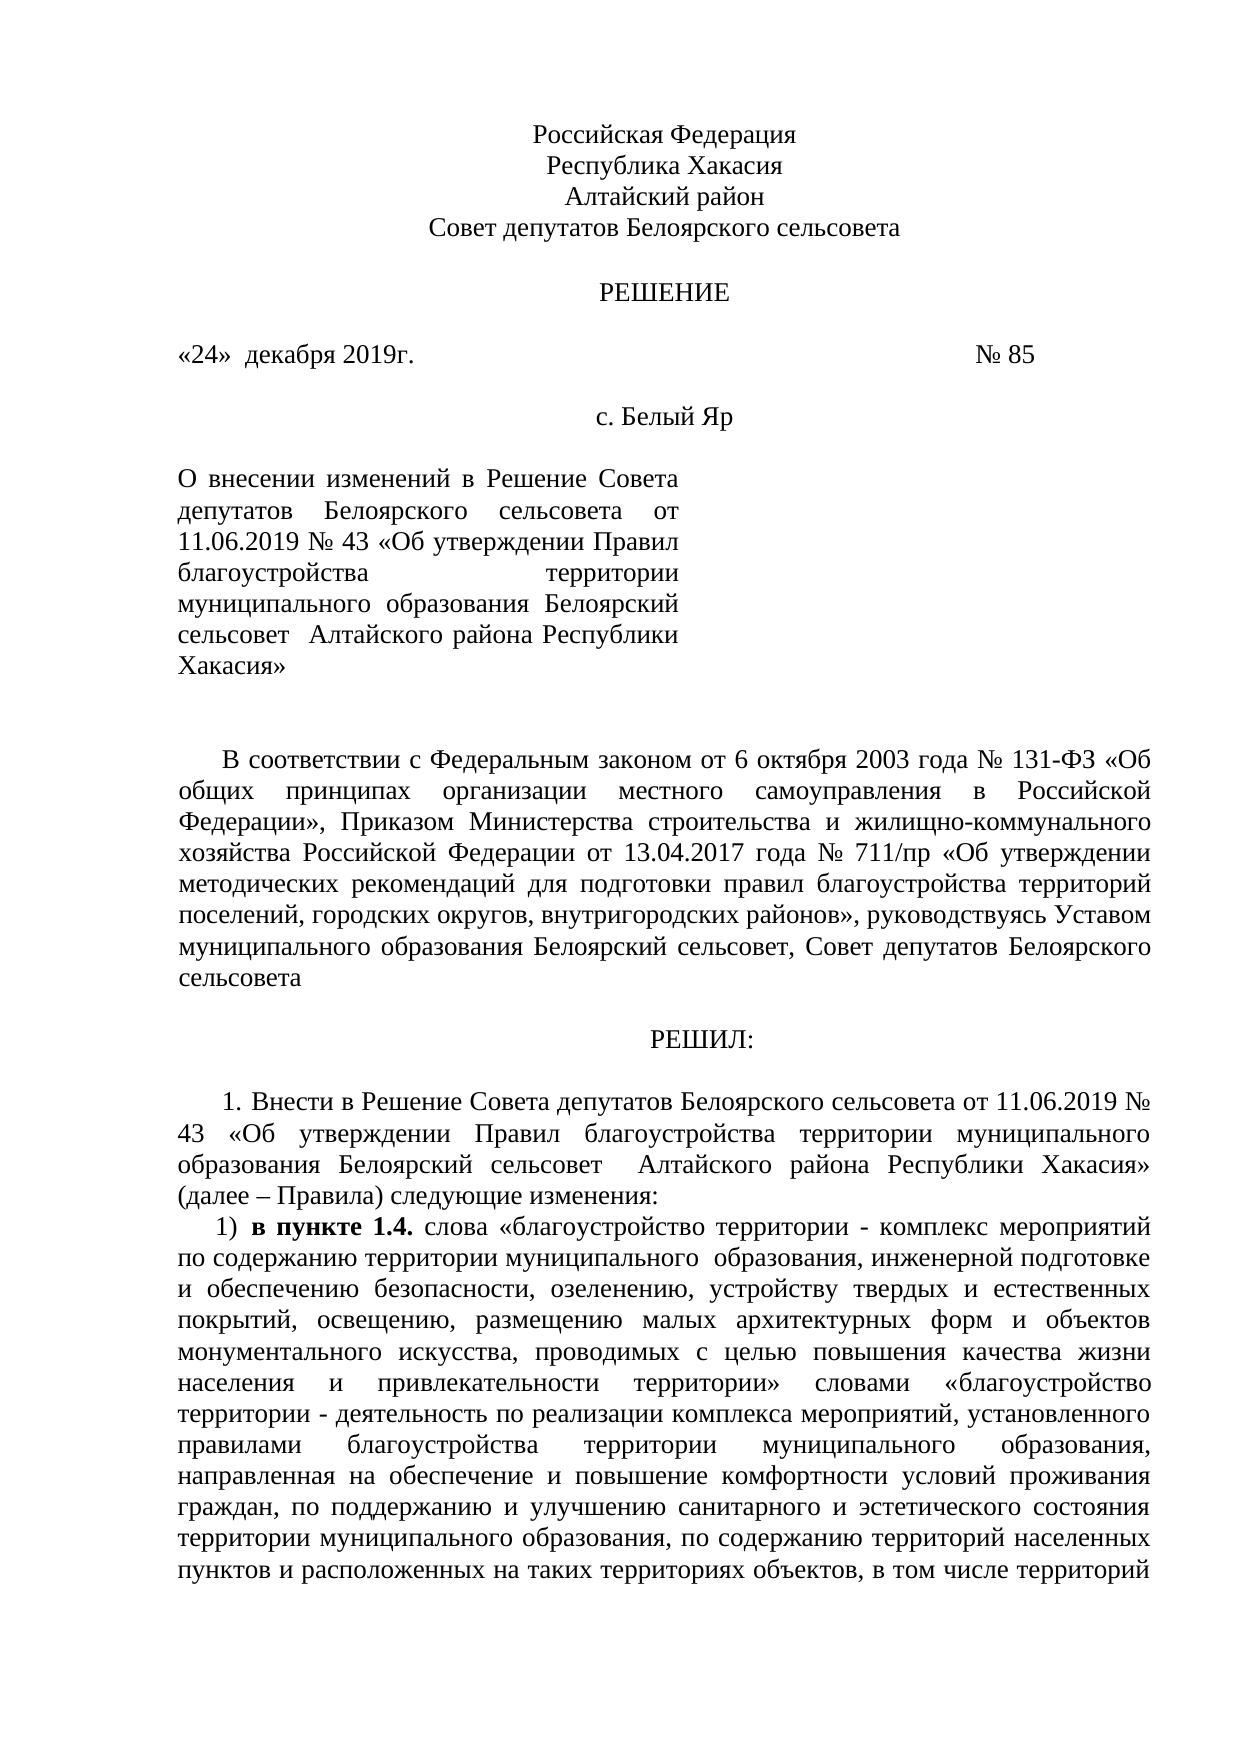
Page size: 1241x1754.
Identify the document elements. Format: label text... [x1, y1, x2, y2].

text Совет депутатов Белоярского сельсовета [177, 212, 1152, 243]
text Алтайский район [177, 180, 1152, 212]
text с. Белый Яр [177, 400, 1152, 431]
text В соответствии с Федеральным законом от 6 октября 2003 года № 131-ФЗ «Об общих принципах организации местного самоуправления в Российской Федерации», Приказом Министерства строительства и жилищно-коммунального хозяйства Российской Федерации от 13.04.2017 года № 711/пр «Об утверждении методических рекомендаций для подготовки правил благоустройства территорий поселений, городских округов, внутригородских районов», руководствуясь Уставом муниципального образования Белоярский сельсовет, Совет депутатов Белоярского сельсовета [178, 743, 1152, 992]
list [177, 1210, 1152, 1584]
text О внесении изменений в Решение Совета депутатов Белоярского сельсовета от 11.06.2019 № 43 «Об утверждении Правил благоустройства территории муниципального образования Белоярский сельсовет Алтайского района Республики Хакасия» [177, 463, 679, 681]
text Российская Федерация [177, 118, 1152, 149]
text РЕШЕНИЕ [177, 276, 1152, 307]
list Внести в Решение Совета депутатов Белоярского сельсовета от 11.06.2019 № 43 «Об утверждении Правил благоустройства территории муниципального образования Белоярский сельсовет Алтайского района Республики Хакасия» (далее – Правила) следующие изменения: [177, 1086, 1152, 1210]
text «24» декабря 2019г. № 85 [177, 338, 1152, 369]
text Республика Хакасия [177, 149, 1152, 180]
text РЕШИЛ: [178, 1023, 1152, 1054]
